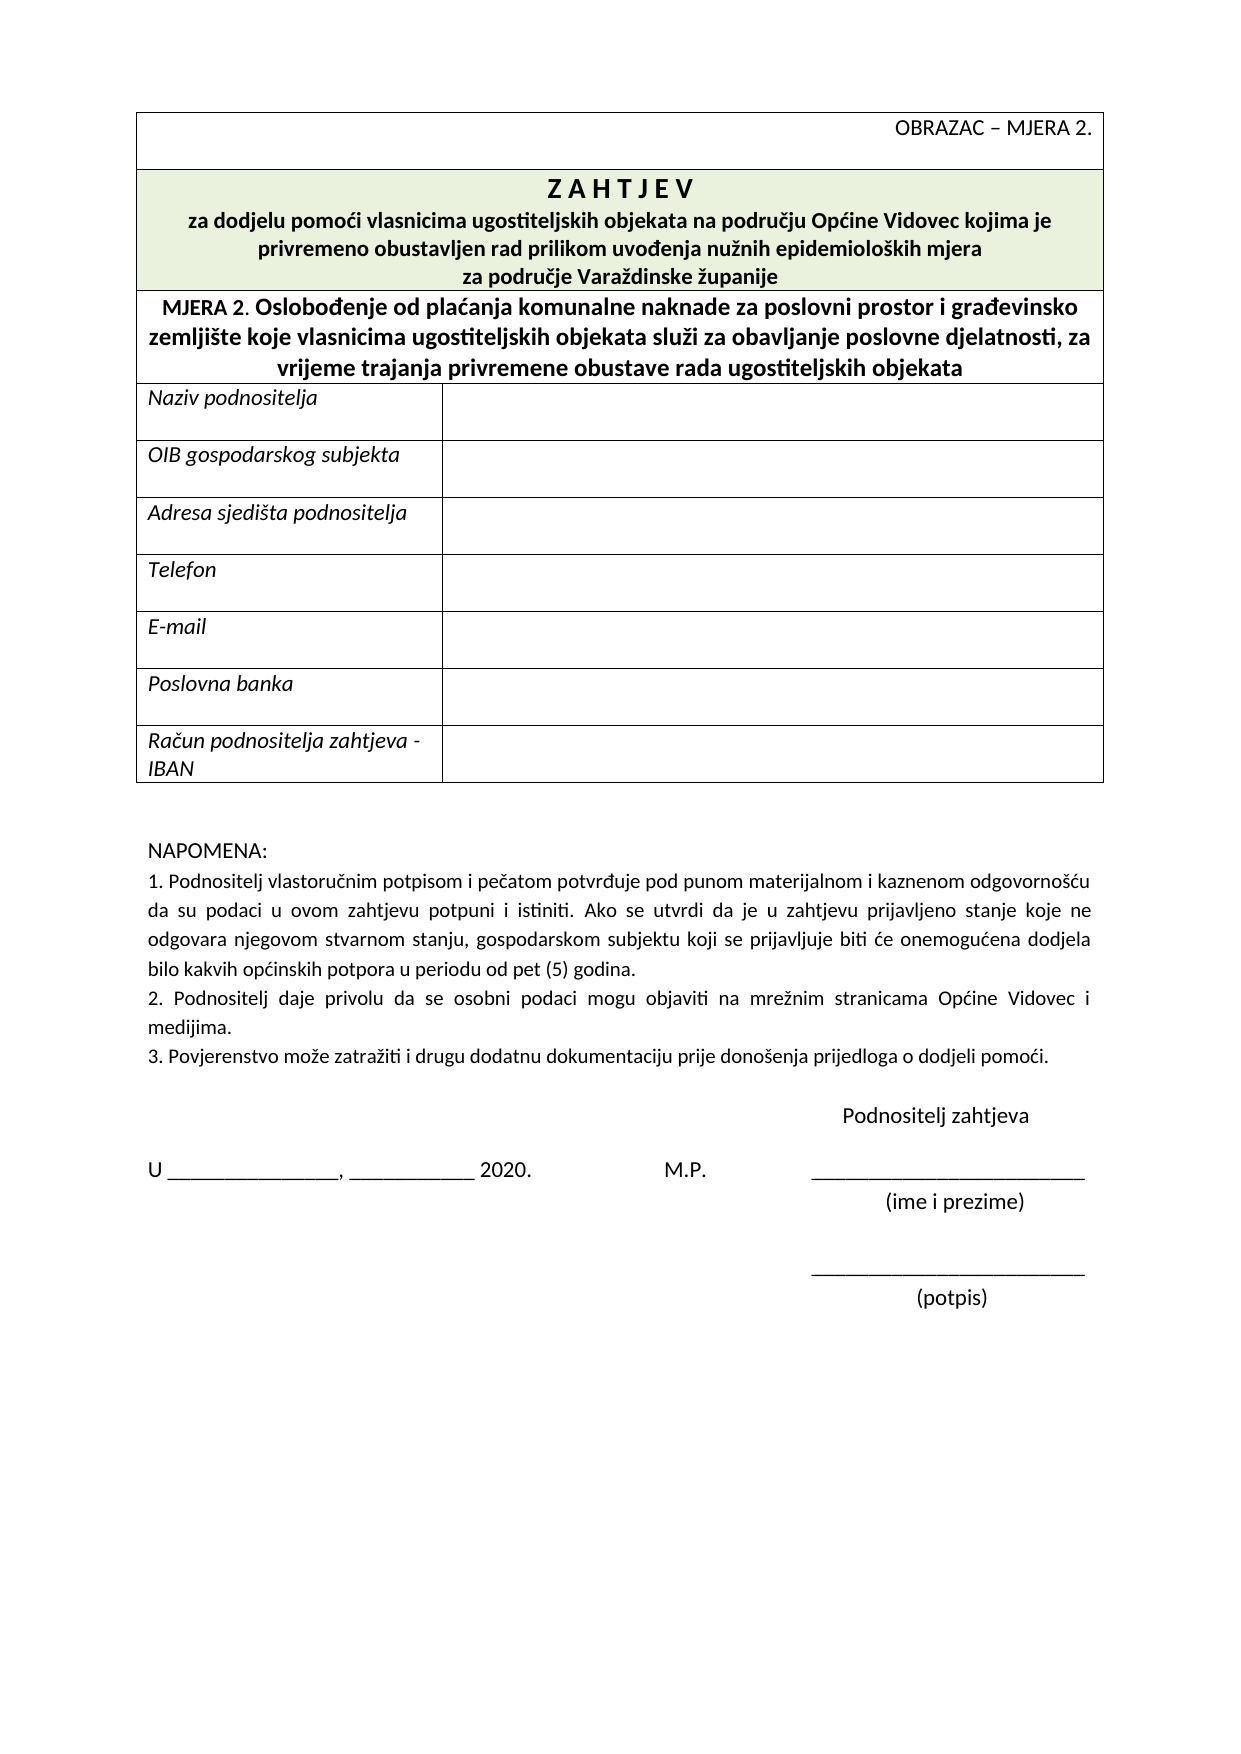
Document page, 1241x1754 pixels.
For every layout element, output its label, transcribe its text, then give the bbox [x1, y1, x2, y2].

text NAPOMENA: [148, 836, 1092, 864]
text U _______________, ___________ 2020. M.P. ________________________ [148, 1155, 1092, 1183]
table_cell Z A H T J E V za dodjelu pomoći vlasnicima ugostiteljskih objekata na području Općine Vidovec kojima je privremeno obustavljen rad prilikom uvođenja nužnih epidemioloških mjera za područje Varaždinske županije [137, 170, 1103, 290]
text 3. Povjerenstvo može zatražiti i drugu dodatnu dokumentaciju prije donošenja prijedloga o dodjeli pomoći. [148, 1043, 1092, 1069]
text 1. Podnositelj vlastoručnim potpisom i pečatom potvrđuje pod punom materijalnom i kaznenom odgovornošću da su podaci u ovom zahtjevu potpuni i istiniti. Ako se utvrdi da je u zahtjevu prijavljeno stanje koje ne odgovara njegovom stvarnom stanju, gospodarskom subjektu koji se prijavljuje biti će onemogućena dodjela bilo kakvih općinskih potpora u periodu od pet (5) godina. [148, 868, 1092, 981]
table_cell Račun podnositelja zahtjeva -IBAN [137, 726, 442, 782]
table_cell [443, 555, 1103, 611]
table_cell OIB gospodarskog subjekta [137, 441, 442, 497]
table_cell Poslovna banka [137, 669, 442, 725]
table_cell Telefon [137, 555, 442, 611]
table_cell [443, 669, 1103, 725]
table_cell [443, 384, 1103, 439]
table_header OBRAZAC – MJERA 2. [137, 113, 1103, 169]
table_cell Adresa sjedišta podnositelja [137, 498, 442, 554]
text (potpis) [148, 1283, 1092, 1311]
text ________________________ [148, 1251, 1092, 1279]
text Podnositelj zahtjeva [148, 1102, 1092, 1130]
table_cell Naziv podnositelja [137, 384, 442, 439]
table_cell [443, 612, 1103, 668]
table_cell [443, 726, 1103, 782]
text (ime i prezime) [148, 1187, 1092, 1215]
table_cell [443, 498, 1103, 554]
table_cell E-mail [137, 612, 442, 668]
table_cell MJERA 2. Oslobođenje od plaćanja komunalne naknade za poslovni prostor i građevinsko zemljište koje vlasnicima ugostiteljskih objekata služi za obavljanje poslovne djelatnosti, za vrijeme trajanja privremene obustave rada ugostiteljskih objekata [137, 291, 1103, 382]
text 2. Podnositelj daje privolu da se osobni podaci mogu objaviti na mrežnim stranicama Općine Vidovec i medijima. [148, 985, 1092, 1039]
table_cell [443, 441, 1103, 497]
